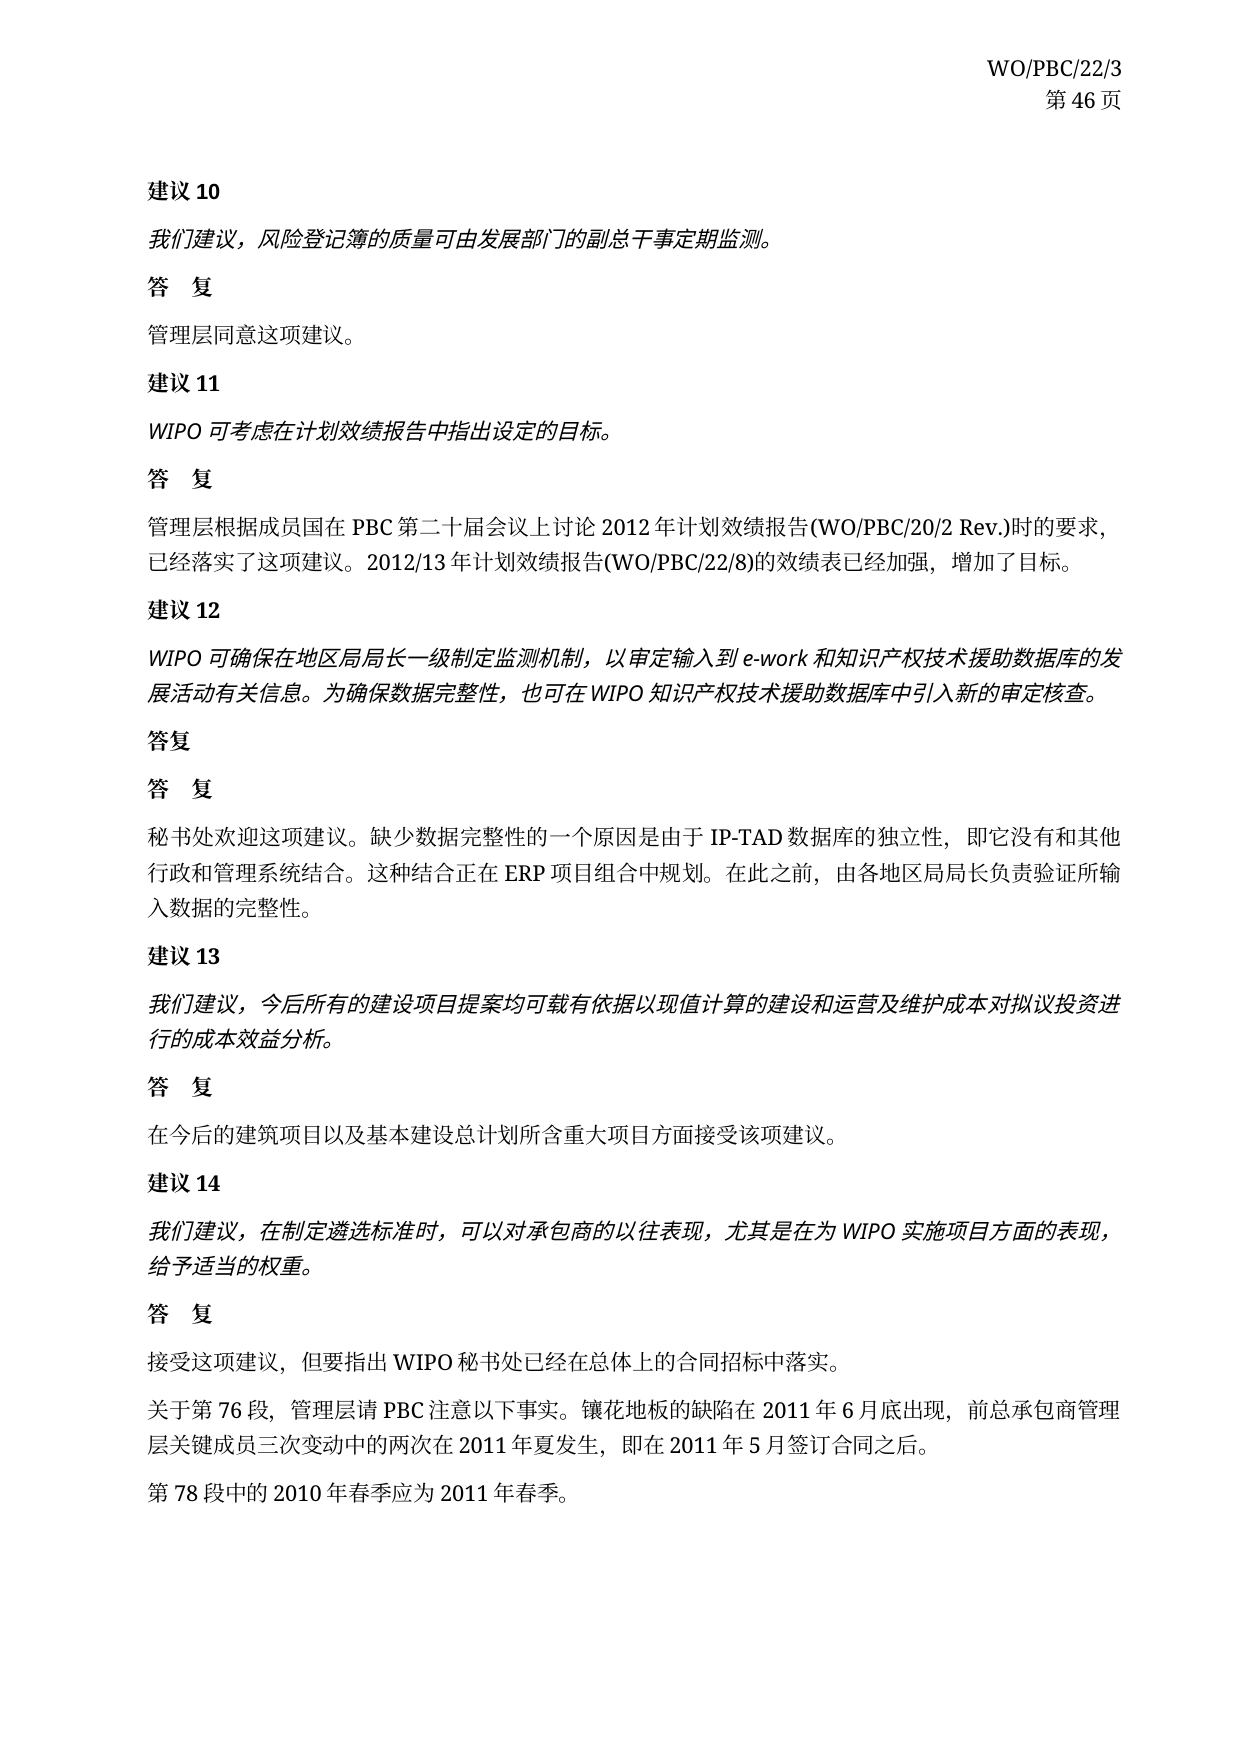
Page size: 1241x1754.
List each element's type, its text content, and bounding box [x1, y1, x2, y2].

text 建议14 [148, 1162, 1122, 1198]
text 管理层同意这项建议。 [148, 314, 1122, 350]
text 答复 [148, 721, 1122, 756]
text 在今后的建筑项目以及基本建设总计划所含重大项目方面接受该项建议。 [148, 1114, 1122, 1150]
text 第78段中的2010年春季应为2011年春季。 [148, 1473, 1122, 1508]
text 建议10 [148, 171, 1122, 206]
text WIPO可考虑在计划效绩报告中指出设定的目标。 [148, 410, 1122, 446]
text 管理层根据成员国在PBC第二十届会议上讨论2012年计划效绩报告(WO/PBC/20/2 Rev.)时的要求，已经落实了这项建议。2012/13年计划效绩报告(WO/PBC/22/8)的效绩表已经加强，增加了目标。 [148, 506, 1122, 577]
text 秘书处欢迎这项建议。缺少数据完整性的一个原因是由于IP-TAD数据库的独立性，即它没有和其他行政和管理系统结合。这种结合正在ERP项目组合中规划。在此之前，由各地区局局长负责验证所输入数据的完整性。 [148, 816, 1122, 923]
text 答 复 [148, 1066, 1122, 1102]
text 答 复 [148, 266, 1122, 302]
text 接受这项建议，但要指出WIPO秘书处已经在总体上的合同招标中落实。 [148, 1341, 1122, 1377]
text 答 复 [148, 458, 1122, 493]
text 我们建议，今后所有的建设项目提案均可载有依据以现值计算的建设和运营及维护成本对拟议投资进行的成本效益分析。 [148, 983, 1122, 1054]
text 建议12 [148, 589, 1122, 625]
text 答 复 [148, 1293, 1122, 1329]
text 答 复 [148, 768, 1122, 804]
text 建议13 [148, 935, 1122, 971]
text 我们建议，在制定遴选标准时，可以对承包商的以往表现，尤其是在为WIPO实施项目方面的表现，给予适当的权重。 [148, 1210, 1122, 1281]
text 我们建议，风险登记簿的质量可由发展部门的副总干事定期监测。 [148, 218, 1122, 254]
text WIPO可确保在地区局局长一级制定监测机制，以审定输入到e-work和知识产权技术援助数据库的发展活动有关信息。为确保数据完整性，也可在WIPO知识产权技术援助数据库中引入新的审定核查。 [148, 637, 1122, 708]
text 建议11 [148, 362, 1122, 398]
text 关于第76段，管理层请PBC注意以下事实。镶花地板的缺陷在2011年6月底出现，前总承包商管理层关键成员三次变动中的两次在2011年夏发生，即在2011年5月签订合同之后。 [148, 1389, 1122, 1460]
